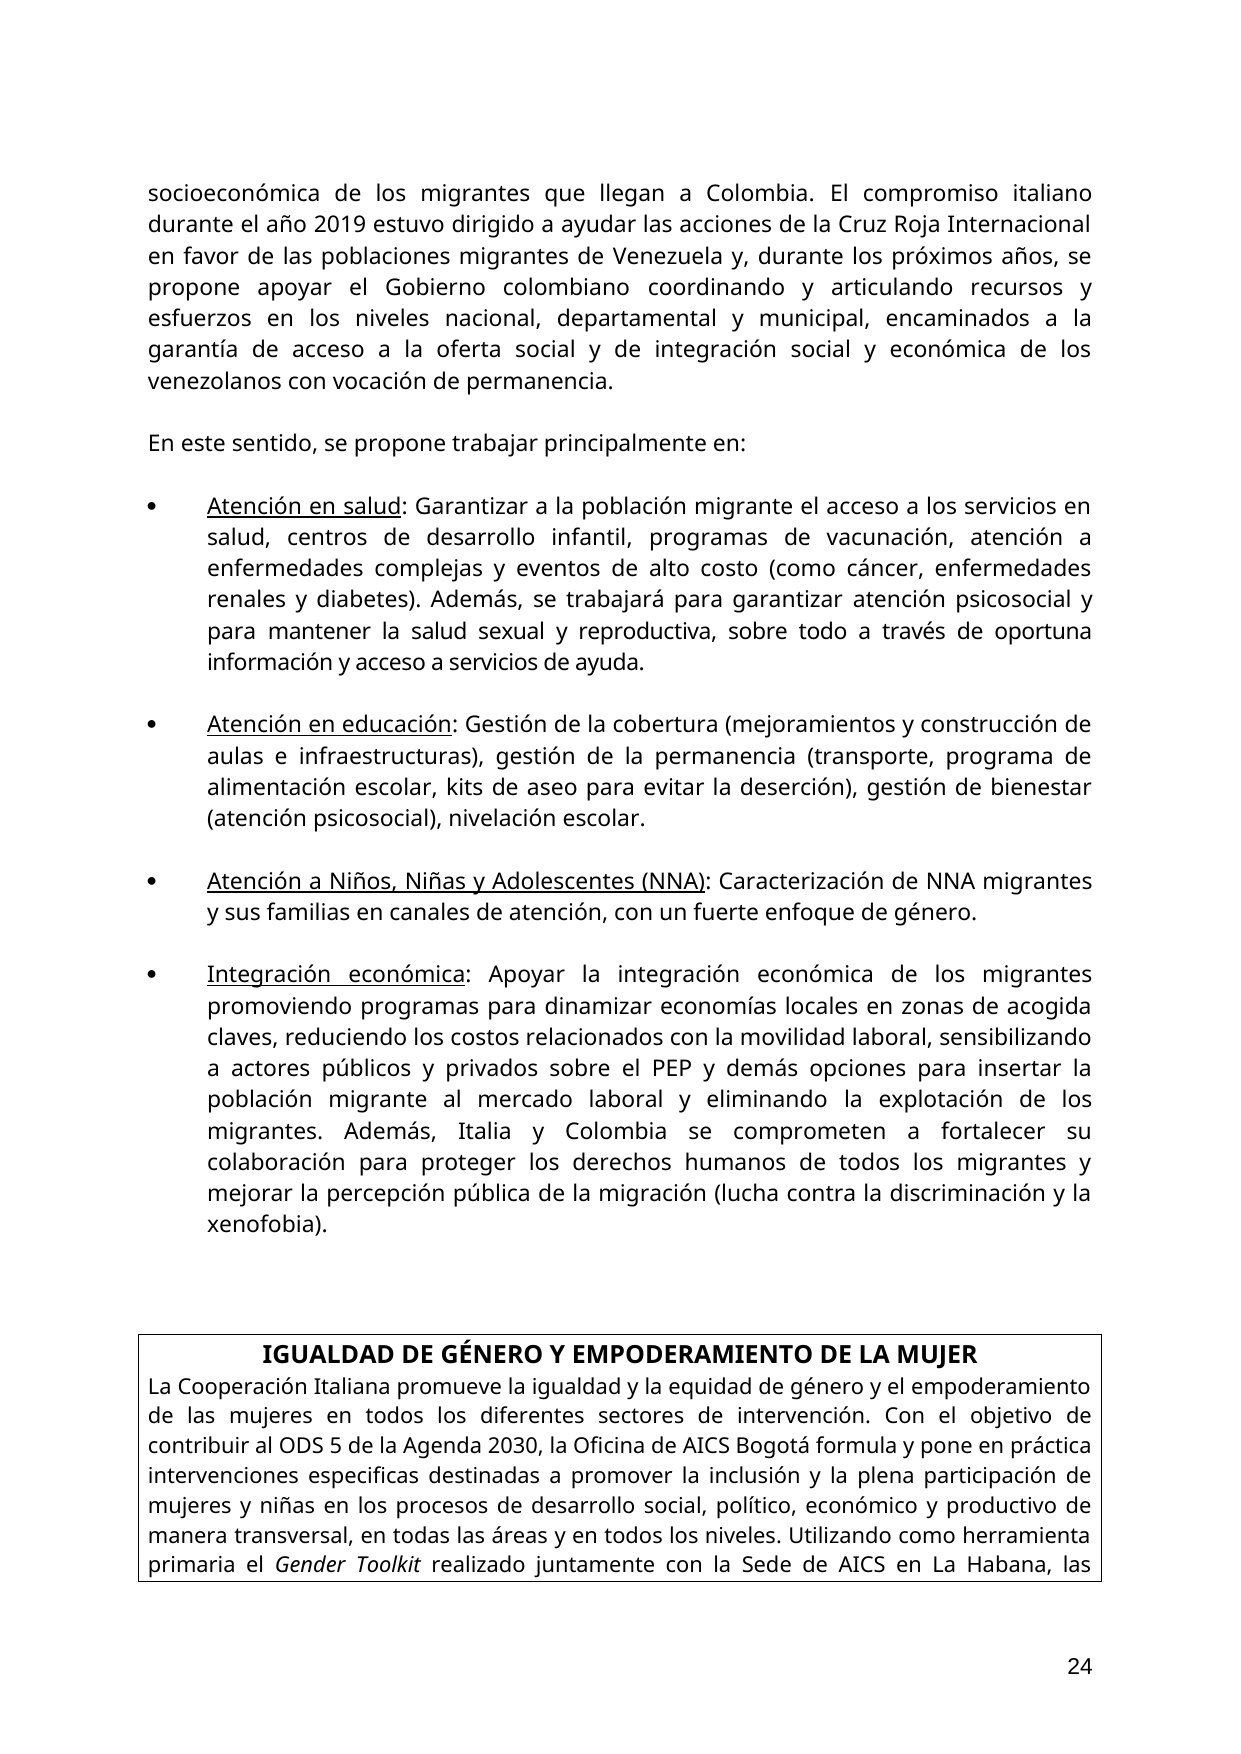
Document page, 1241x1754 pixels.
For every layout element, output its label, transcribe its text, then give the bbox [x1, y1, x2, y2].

text En este sentido, se propone trabajar principalmente en: [148, 427, 1092, 458]
list Atención en educación: Gestión de la cobertura (mejoramientos y construcción de aulas e infraestructuras), gestión de la permanencia (transporte, programa de alimentación escolar, kits de aseo para evitar la deserción), gestión de bienestar (atención psicosocial), nivelación escolar. [148, 708, 1092, 833]
text IGUALDAD DE GÉNERO Y EMPODERAMIENTO DE LA MUJER [139, 1335, 1101, 1367]
list Atención en salud: Garantizar a la población migrante el acceso a los servicios en salud, centros de desarrollo infantil, programas de vacunación, atención a enfermedades complejas y eventos de alto costo (como cáncer, enfermedades renales y diabetes). Además, se trabajará para garantizar atención psicosocial y para mantener la salud sexual y reproductiva, sobre todo a través de oportuna información y acceso a servicios de ayuda. [148, 490, 1092, 677]
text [139, 1367, 1101, 1581]
list Atención a Niños, Niñas y Adolescentes (NNA): Caracterización de NNA migrantes y sus familias en canales de atención, con un fuerte enfoque de género. [148, 865, 1092, 927]
list Integración económica: Apoyar la integración económica de los migrantes promoviendo programas para dinamizar economías locales en zonas de acogida claves, reduciendo los costos relacionados con la movilidad laboral, sensibilizando a actores públicos y privados sobre el PEP y demás opciones para insertar la población migrante al mercado laboral y eliminando la explotación de los migrantes. Además, Italia y Colombia se comprometen a fortalecer su colaboración para proteger los derechos humanos de todos los migrantes y mejorar la percepción pública de la migración (lucha contra la discriminación y la xenofobia). [148, 958, 1092, 1240]
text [148, 177, 1092, 396]
